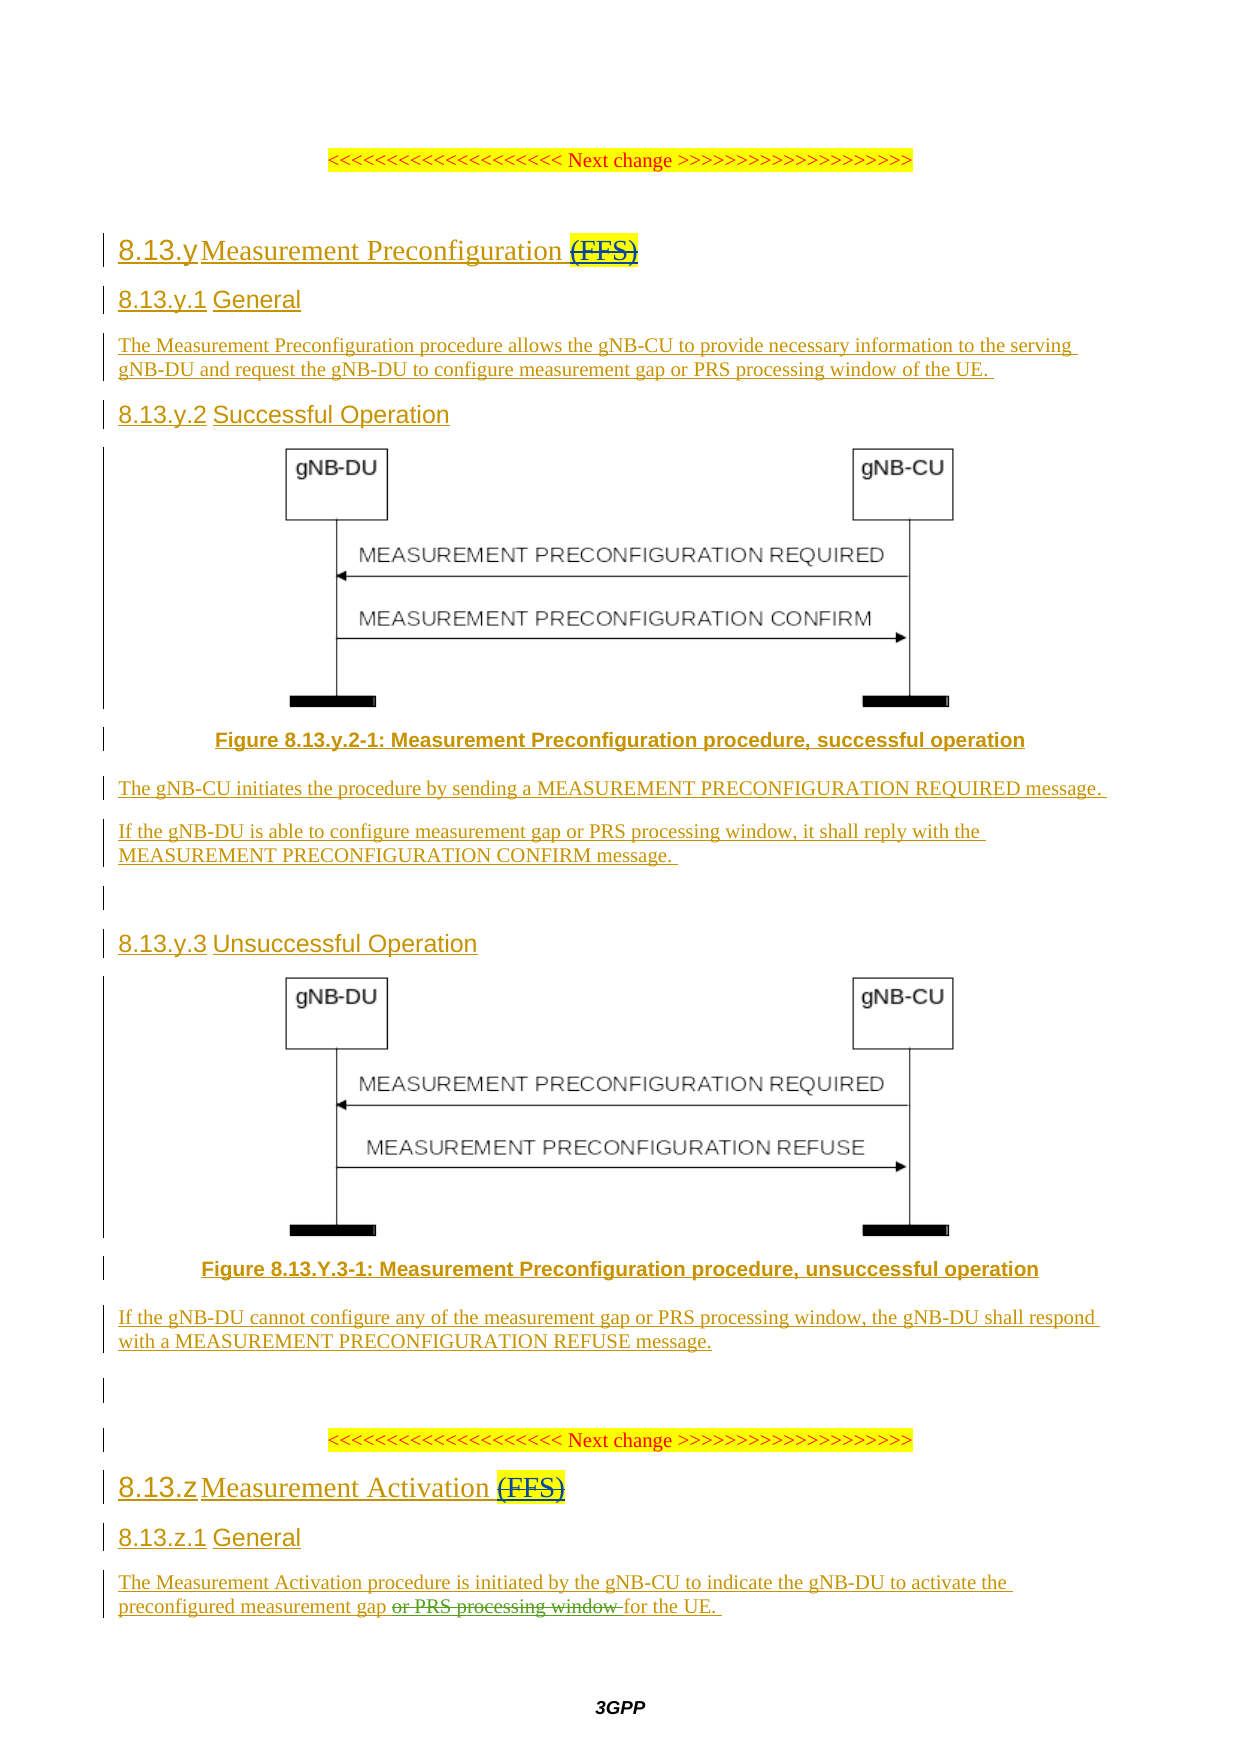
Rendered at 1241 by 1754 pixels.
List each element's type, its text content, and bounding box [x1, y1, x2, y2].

text <<<<<<<<<<<<<<<<<<<< Next change >>>>>>>>>>>>>>>>>>>> [118, 147, 1122, 172]
text <<<<<<<<<<<<<<<<<<<< Next change >>>>>>>>>>>>>>>>>>>> [118, 1427, 1122, 1452]
